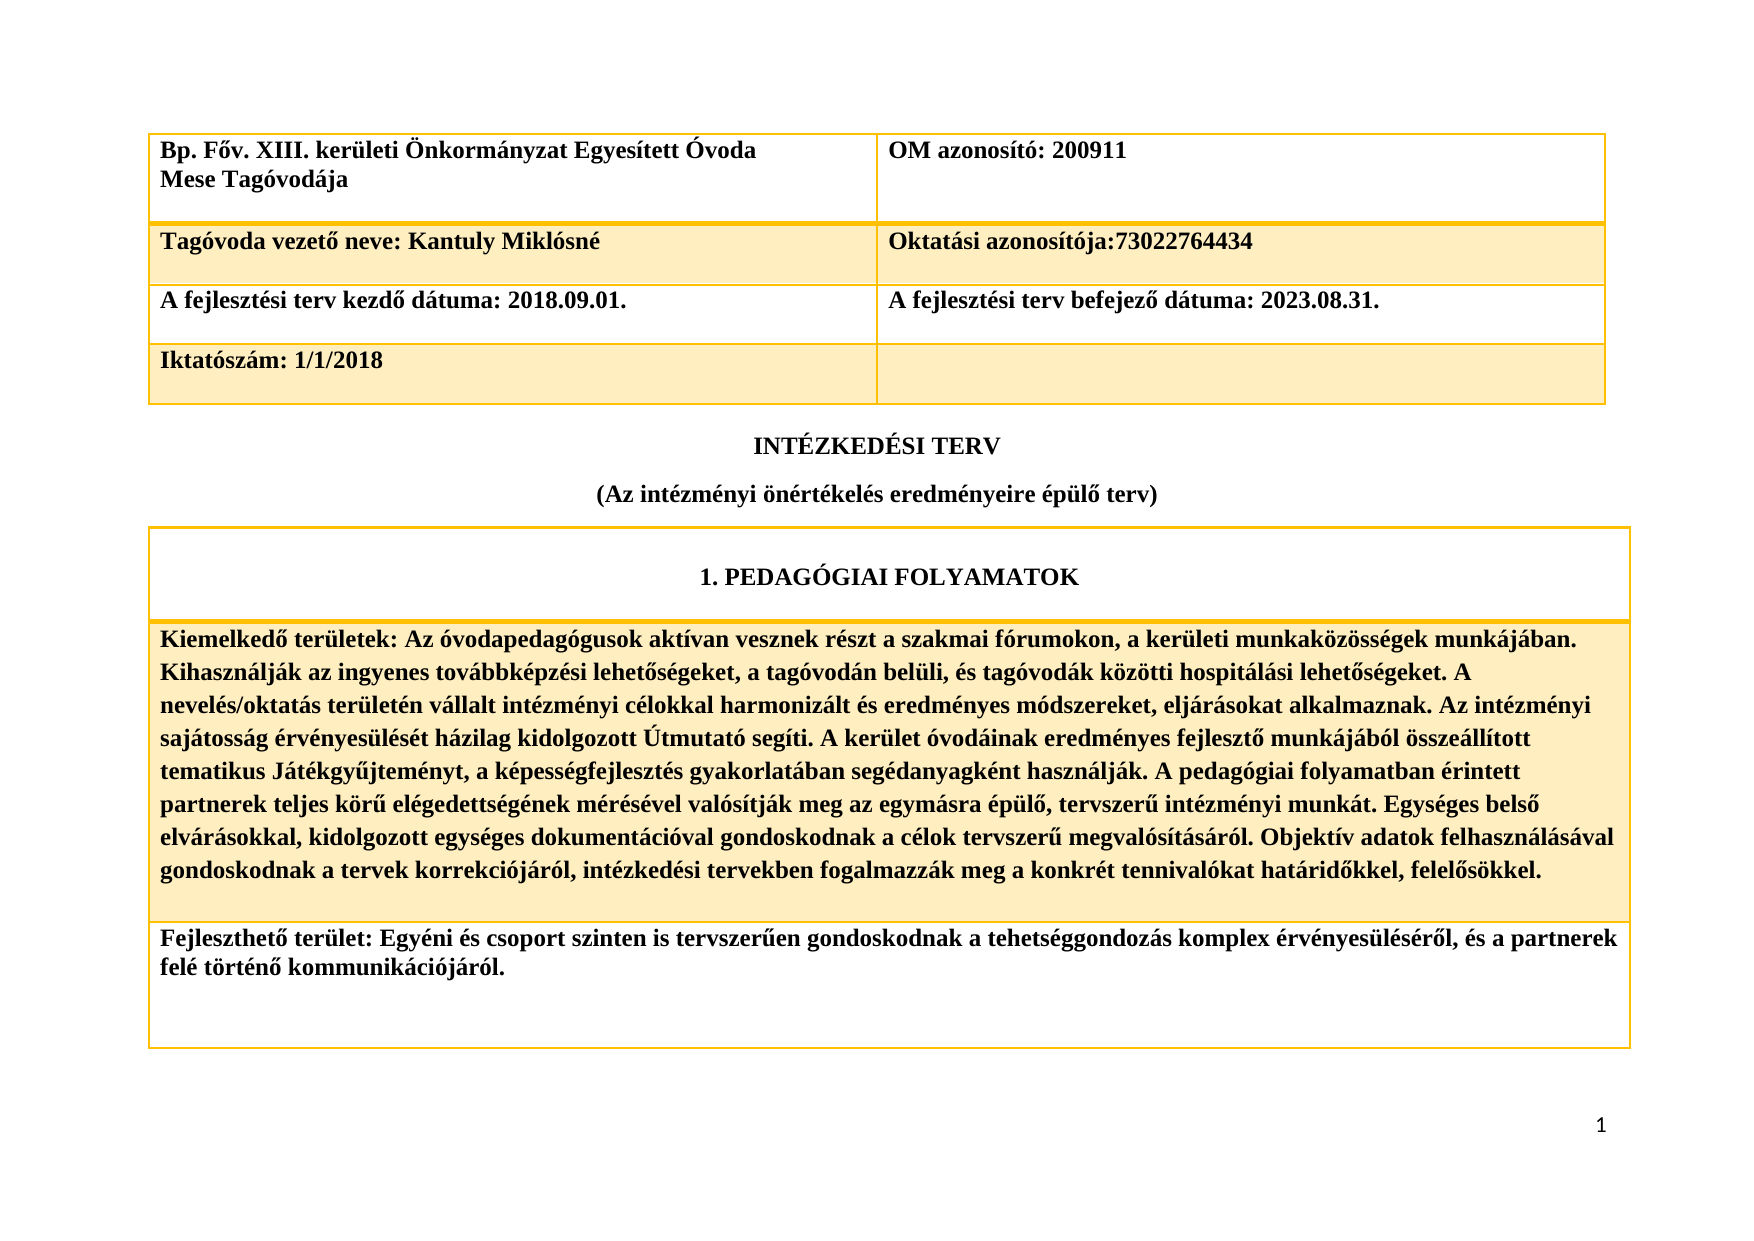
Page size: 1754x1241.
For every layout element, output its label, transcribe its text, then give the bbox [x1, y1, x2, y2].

table_cell Tagóvoda vezető neve: Kantuly Miklósné [150, 226, 876, 283]
table_cell Iktatószám: 1/1/2018 [150, 345, 876, 403]
table_cell Oktatási azonosítója:73022764434 [878, 226, 1604, 283]
table_header 1. PEDAGÓGIAI FOLYAMATOK [150, 529, 1629, 619]
table_cell A fejlesztési terv kezdő dátuma: 2018.09.01. [150, 286, 876, 343]
text (Az intézményi önértékelés eredményeire épülő terv) [148, 479, 1606, 507]
table_cell A fejlesztési terv befejező dátuma: 2023.08.31. [878, 286, 1604, 343]
table_cell Fejleszthető terület: Egyéni és csoport szinten is tervszerűen gondoskodnak a tehetséggondozás komplex érvényesüléséről, és a partnerek felé történő kommunikációjáról. [150, 923, 1629, 1047]
table_header Bp. Főv. XIII. kerületi Önkormányzat Egyesített Óvoda Mese Tagóvodája [150, 135, 876, 221]
table_cell Kiemelkedő területek: Az óvodapedagógusok aktívan vesznek részt a szakmai fórumokon, a kerületi munkaközösségek munkájában. Kihasználják az ingyenes továbbképzési lehetőségeket, a tagóvodán belüli, és tagóvodák közötti hospitálási lehetőségeket. A nevelés/oktatás területén vállalt intézményi célokkal harmonizált és eredményes módszereket, eljárásokat alkalmaznak. Az intézményi sajátosság érvényesülését házilag kidolgozott Útmutató segíti. A kerület óvodáinak eredményes fejlesztő munkájából összeállított tematikus Játékgyűjteményt, a képességfejlesztés gyakorlatában segédanyagként használják. A pedagógiai folyamatban érintett partnerek teljes körű elégedettségének mérésével valósítják meg az egymásra épülő, tervszerű intézményi munkát. Egységes belső elvárásokkal, kidolgozott egységes dokumentációval gondoskodnak a célok tervszerű megvalósításáról. Objektív adatok felhasználásával gondoskodnak a tervek korrekciójáról, intézkedési tervekben fogalmazzák meg a konkrét tennivalókat határidőkkel, felelősökkel. [150, 624, 1629, 921]
table_header OM azonosító: 200911 [878, 135, 1604, 221]
table_cell [878, 345, 1604, 403]
text INTÉZKEDÉSI TERV [148, 431, 1606, 460]
